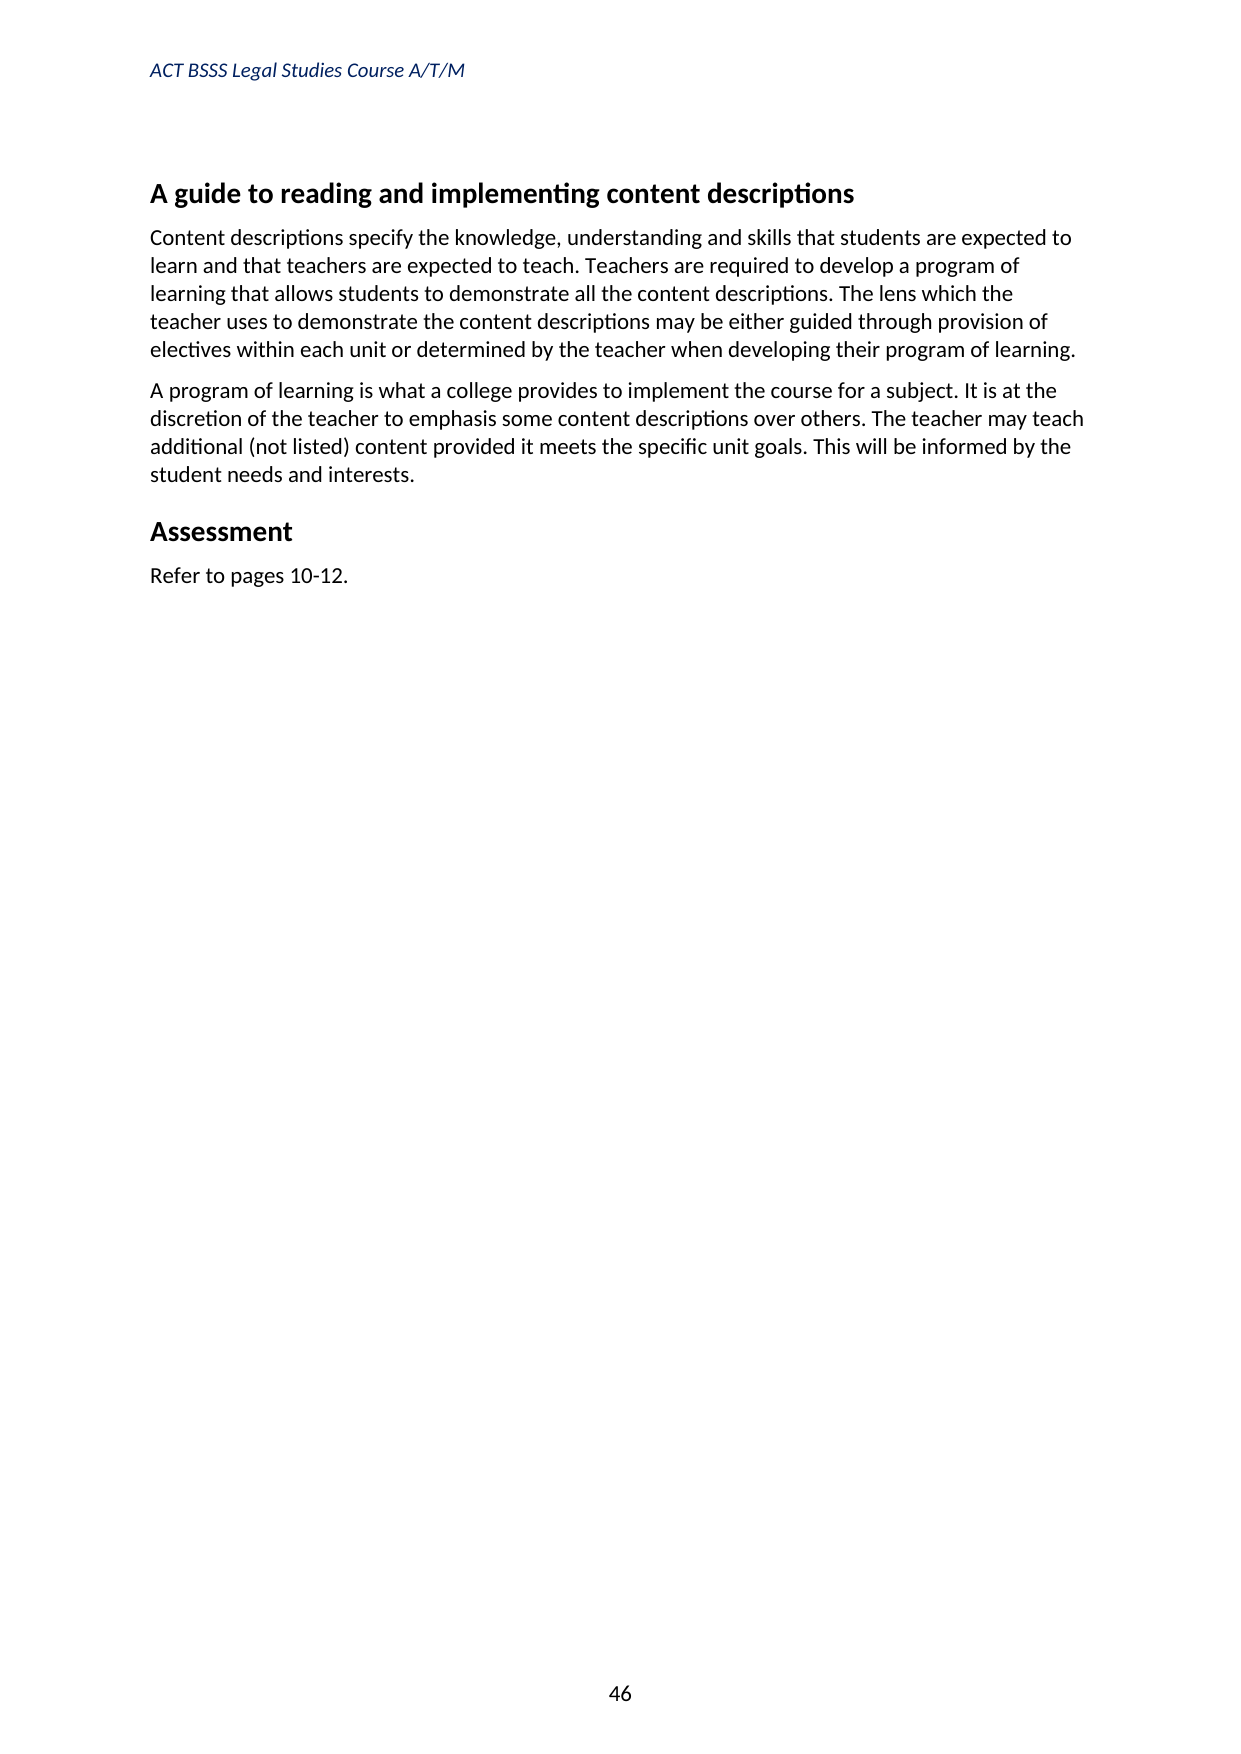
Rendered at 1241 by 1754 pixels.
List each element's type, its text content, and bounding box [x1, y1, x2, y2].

text Refer to pages 10-12. [150, 561, 1090, 589]
subtitle A guide to reading and implementing content descriptions [150, 175, 1090, 211]
text A program of learning is what a college provides to implement the course for a subject. It is at the discretion of the teacher to emphasis some content descriptions over others. The teacher may teach additional (not listed) content provided it meets the specific unit goals. This will be informed by the student needs and interests. [150, 376, 1090, 488]
subtitle Assessment [150, 513, 1090, 548]
text Content descriptions specify the knowledge, understanding and skills that students are expected to learn and that teachers are expected to teach. Teachers are required to develop a program of learning that allows students to demonstrate all the content descriptions. The lens which the teacher uses to demonstrate the content descriptions may be either guided through provision of electives within each unit or determined by the teacher when developing their program of learning. [150, 223, 1090, 363]
